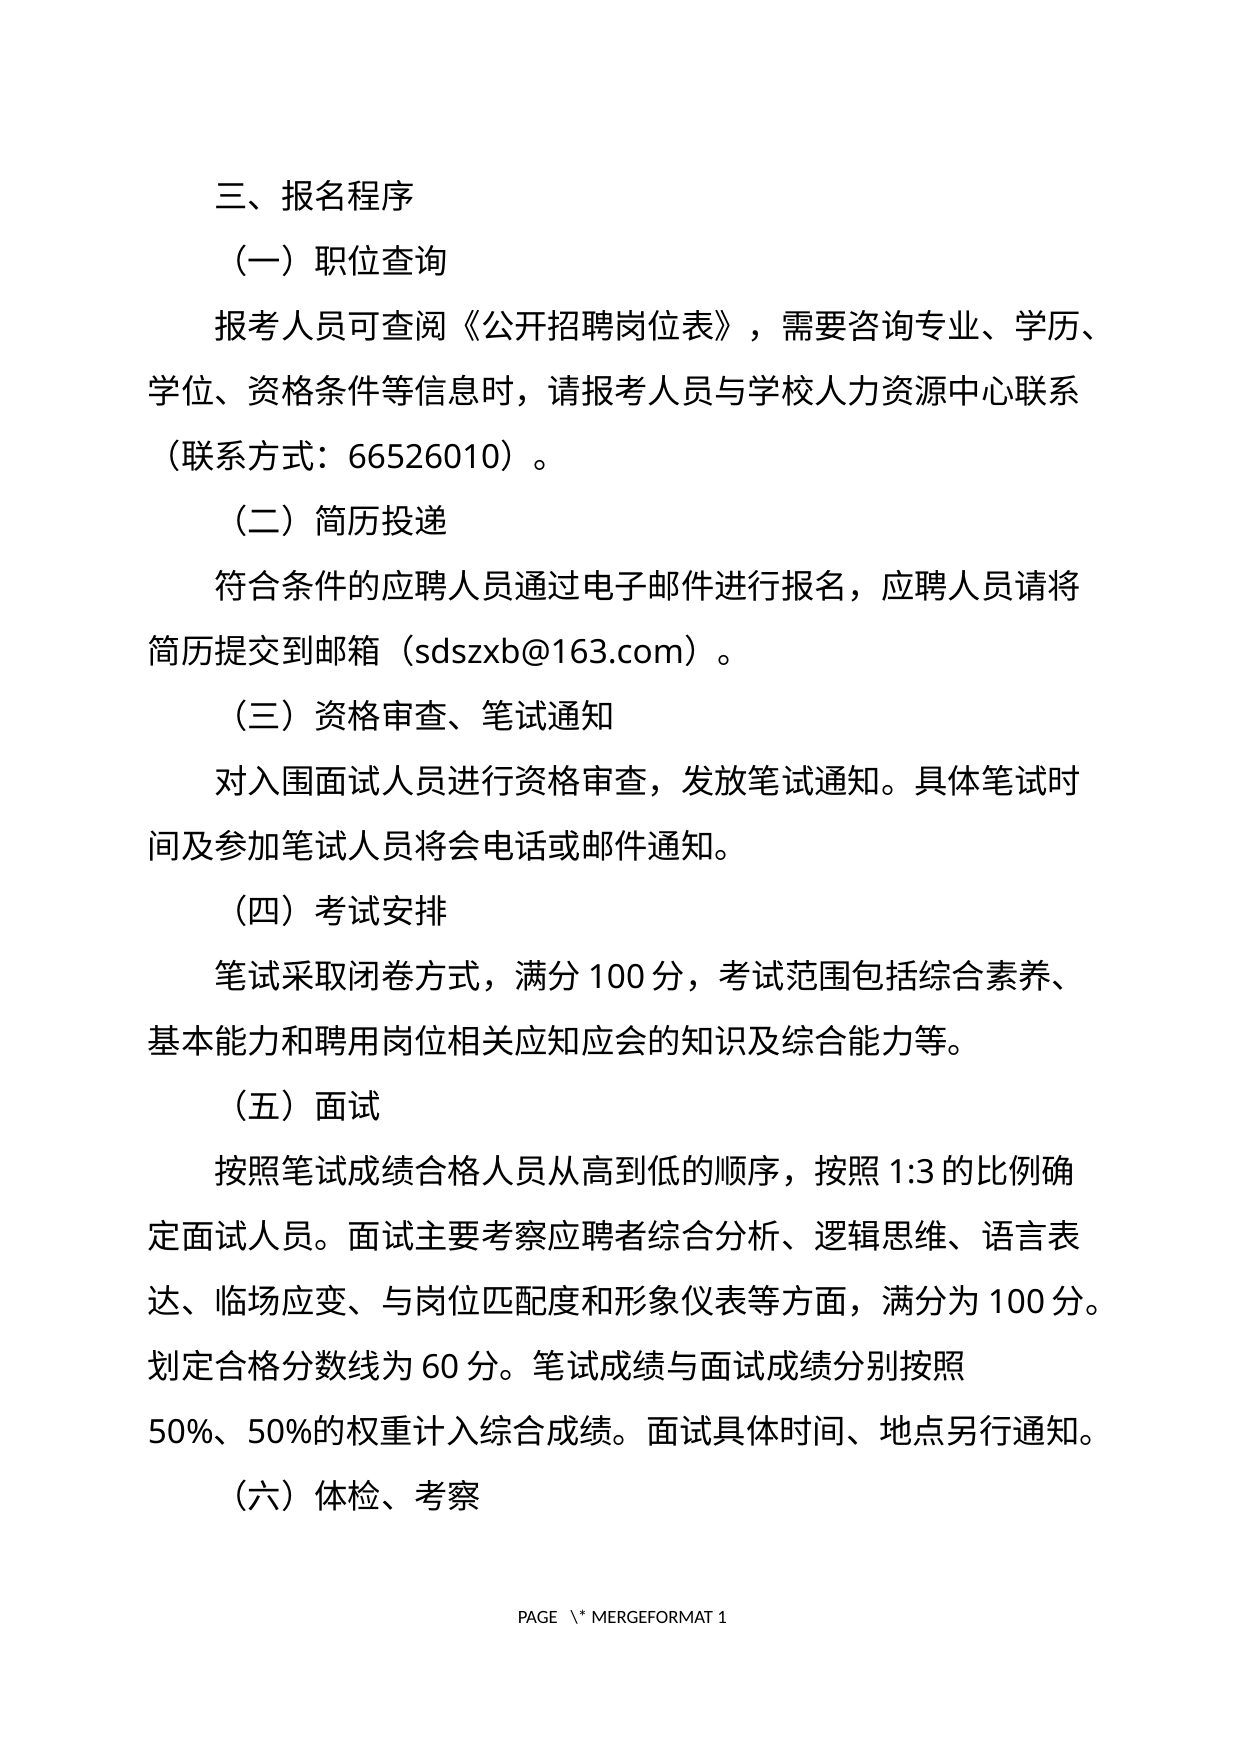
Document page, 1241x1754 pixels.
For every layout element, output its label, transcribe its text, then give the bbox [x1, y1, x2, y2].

subtitle 报考人员可查阅《公开招聘岗位表》，需要咨询专业、学历、学位、资格条件等信息时，请报考人员与学校人力资源中心联系（联系方式：66526010）。 [148, 292, 1092, 487]
text （二）简历投递 [148, 487, 1092, 552]
text 笔试采取闭卷方式，满分100分，考试范围包括综合素养、基本能力和聘用岗位相关应知应会的知识及综合能力等。 [148, 942, 1092, 1072]
text （六）体检、考察 [148, 1462, 1092, 1527]
text 符合条件的应聘人员通过电子邮件进行报名，应聘人员请将简历提交到邮箱（sdszxb@163.com）。 [148, 552, 1092, 682]
text （四）考试安排 [148, 877, 1092, 942]
text 对入围面试人员进行资格审查，发放笔试通知。具体笔试时间及参加笔试人员将会电话或邮件通知。 [148, 747, 1092, 877]
text （三）资格审查、笔试通知 [148, 682, 1092, 747]
text 按照笔试成绩合格人员从高到低的顺序，按照1:3的比例确定面试人员。面试主要考察应聘者综合分析、逻辑思维、语言表达、临场应变、与岗位匹配度和形象仪表等方面，满分为100分。划定合格分数线为60分。笔试成绩与面试成绩分别按照50%、50%的权重计入综合成绩。面试具体时间、地点另行通知。 [148, 1137, 1092, 1462]
text 三、报名程序 [148, 162, 1092, 227]
subtitle （一）职位查询 [148, 227, 1092, 292]
text （五）面试 [148, 1072, 1092, 1137]
